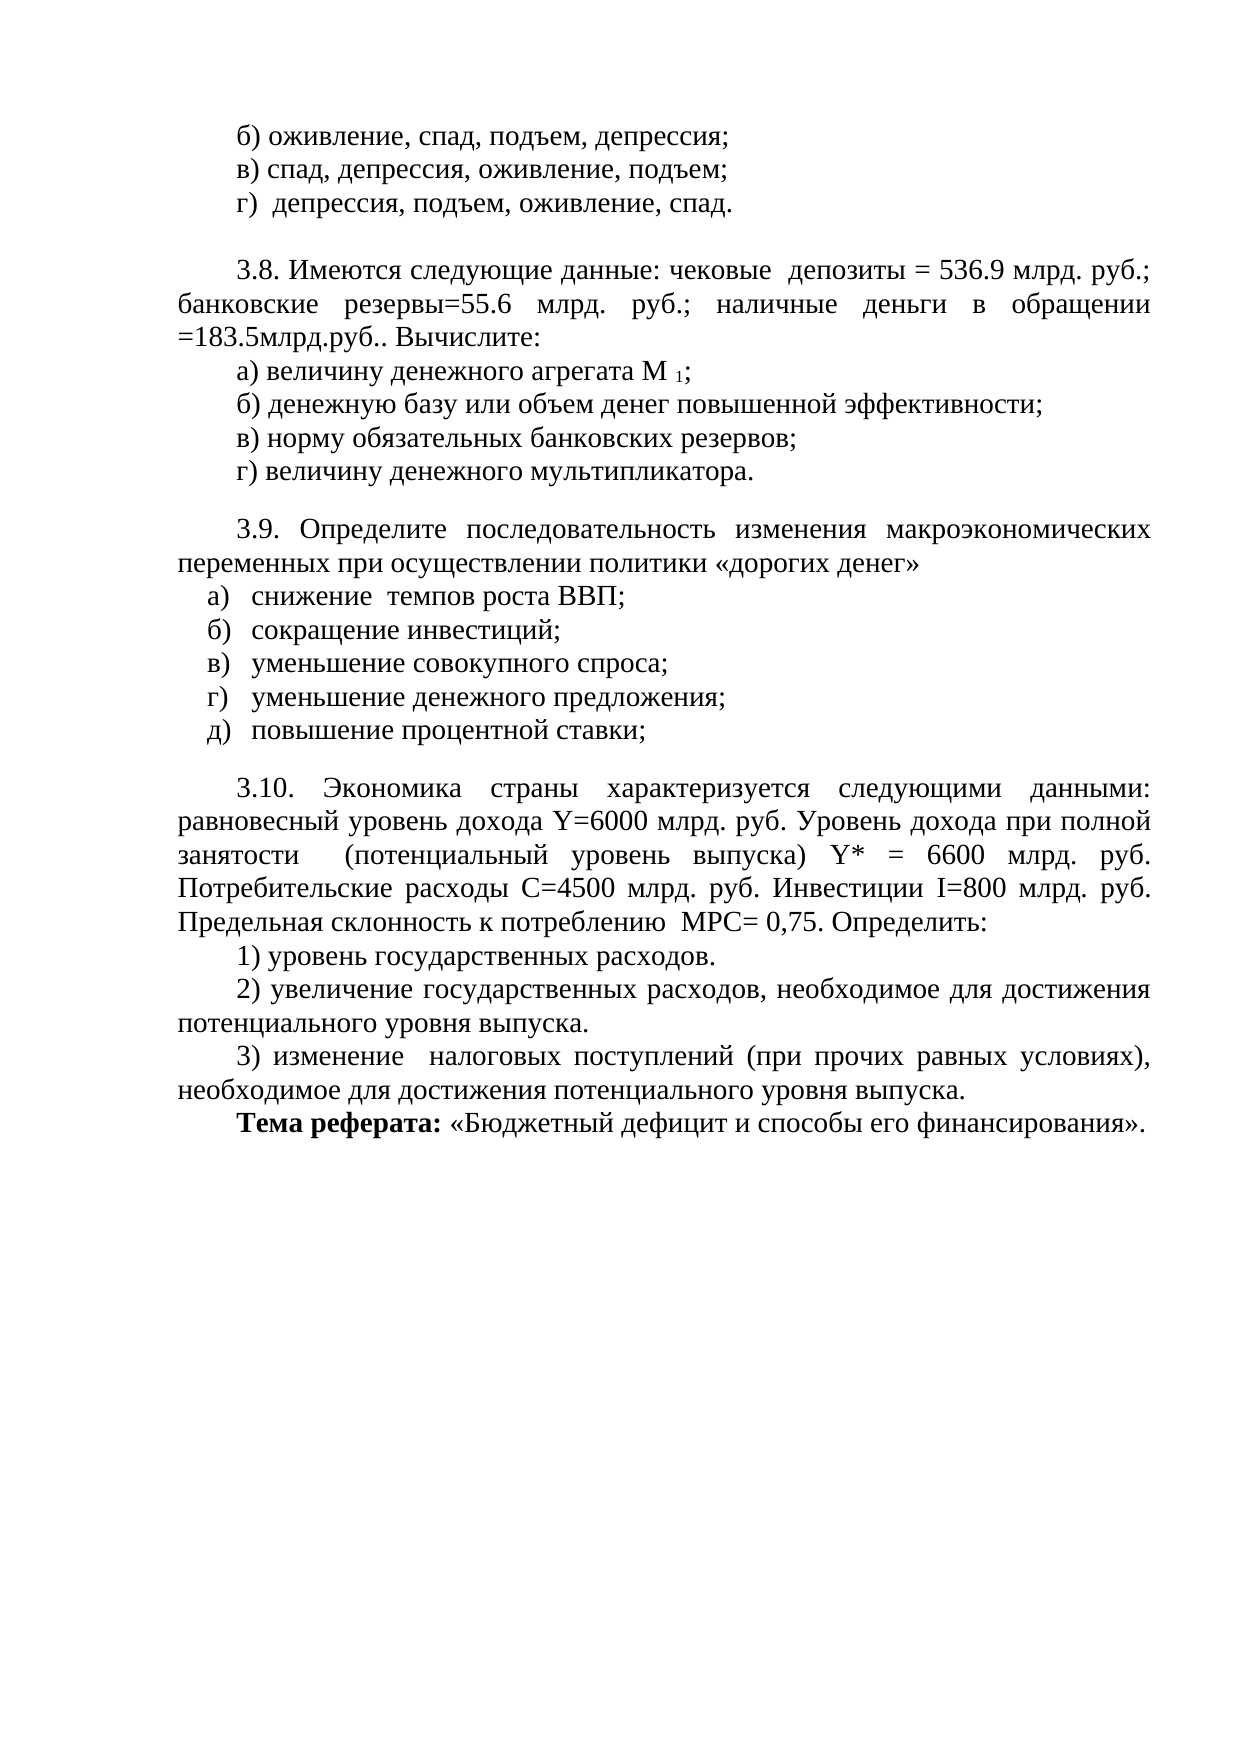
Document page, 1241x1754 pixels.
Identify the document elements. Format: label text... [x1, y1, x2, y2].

list повышение процентной ставки; [207, 712, 1152, 746]
text в) спад, депрессия, оживление, подъем; [177, 152, 1152, 185]
text г) величину денежного мультипликатора. [177, 453, 1152, 487]
text 3.10. Экономика страны характеризуется следующими данными: равновесный уровень дохода Y=6000 млрд. руб. Уровень дохода при полной занятости (потенциальный уровень выпуска) Y* = 6600 млрд. руб. Потребительские расходы С=4500 млрд. руб. Инвестиции I=800 млрд. руб. Предельная склонность к потреблению МРС= 0,75. Определить: [177, 770, 1152, 938]
text б) оживление, спад, подъем, депрессия; [177, 118, 1152, 152]
text 3) изменение налоговых поступлений (при прочих равных условиях), необходимое для достижения потенциального уровня выпуска. [177, 1038, 1152, 1105]
text в) норму обязательных банковских резервов; [177, 420, 1152, 453]
list снижение темпов роста ВВП; [207, 578, 1152, 612]
list уменьшение денежного предложения; [207, 679, 1152, 712]
text 3.8. Имеются следующие данные: чековые депозиты = 536.9 млрд. руб.; банковские резервы=55.6 млрд. руб.; наличные деньги в обращении =183.5млрд.руб.. Вычислите: [177, 252, 1152, 353]
text 3.9. Определите последовательность изменения макроэкономических переменных при осуществлении политики «дорогих денег» [177, 511, 1152, 578]
text г) депрессия, подъем, оживление, спад. [177, 185, 1152, 219]
text 2) увеличение государственных расходов, необходимое для достижения потенциального уровня выпуска. [177, 971, 1152, 1038]
text б) денежную базу или объем денег повышенной эффективности; [177, 386, 1152, 420]
list сокращение инвестиций; [207, 612, 1152, 645]
list уменьшение совокупного спроса; [207, 645, 1152, 679]
text а) величину денежного агрегата М 1; [177, 353, 1152, 386]
text Тема реферата: «Бюджетный дефицит и способы его финансирования». [177, 1105, 1152, 1139]
text 1) уровень государственных расходов. [177, 938, 1152, 971]
